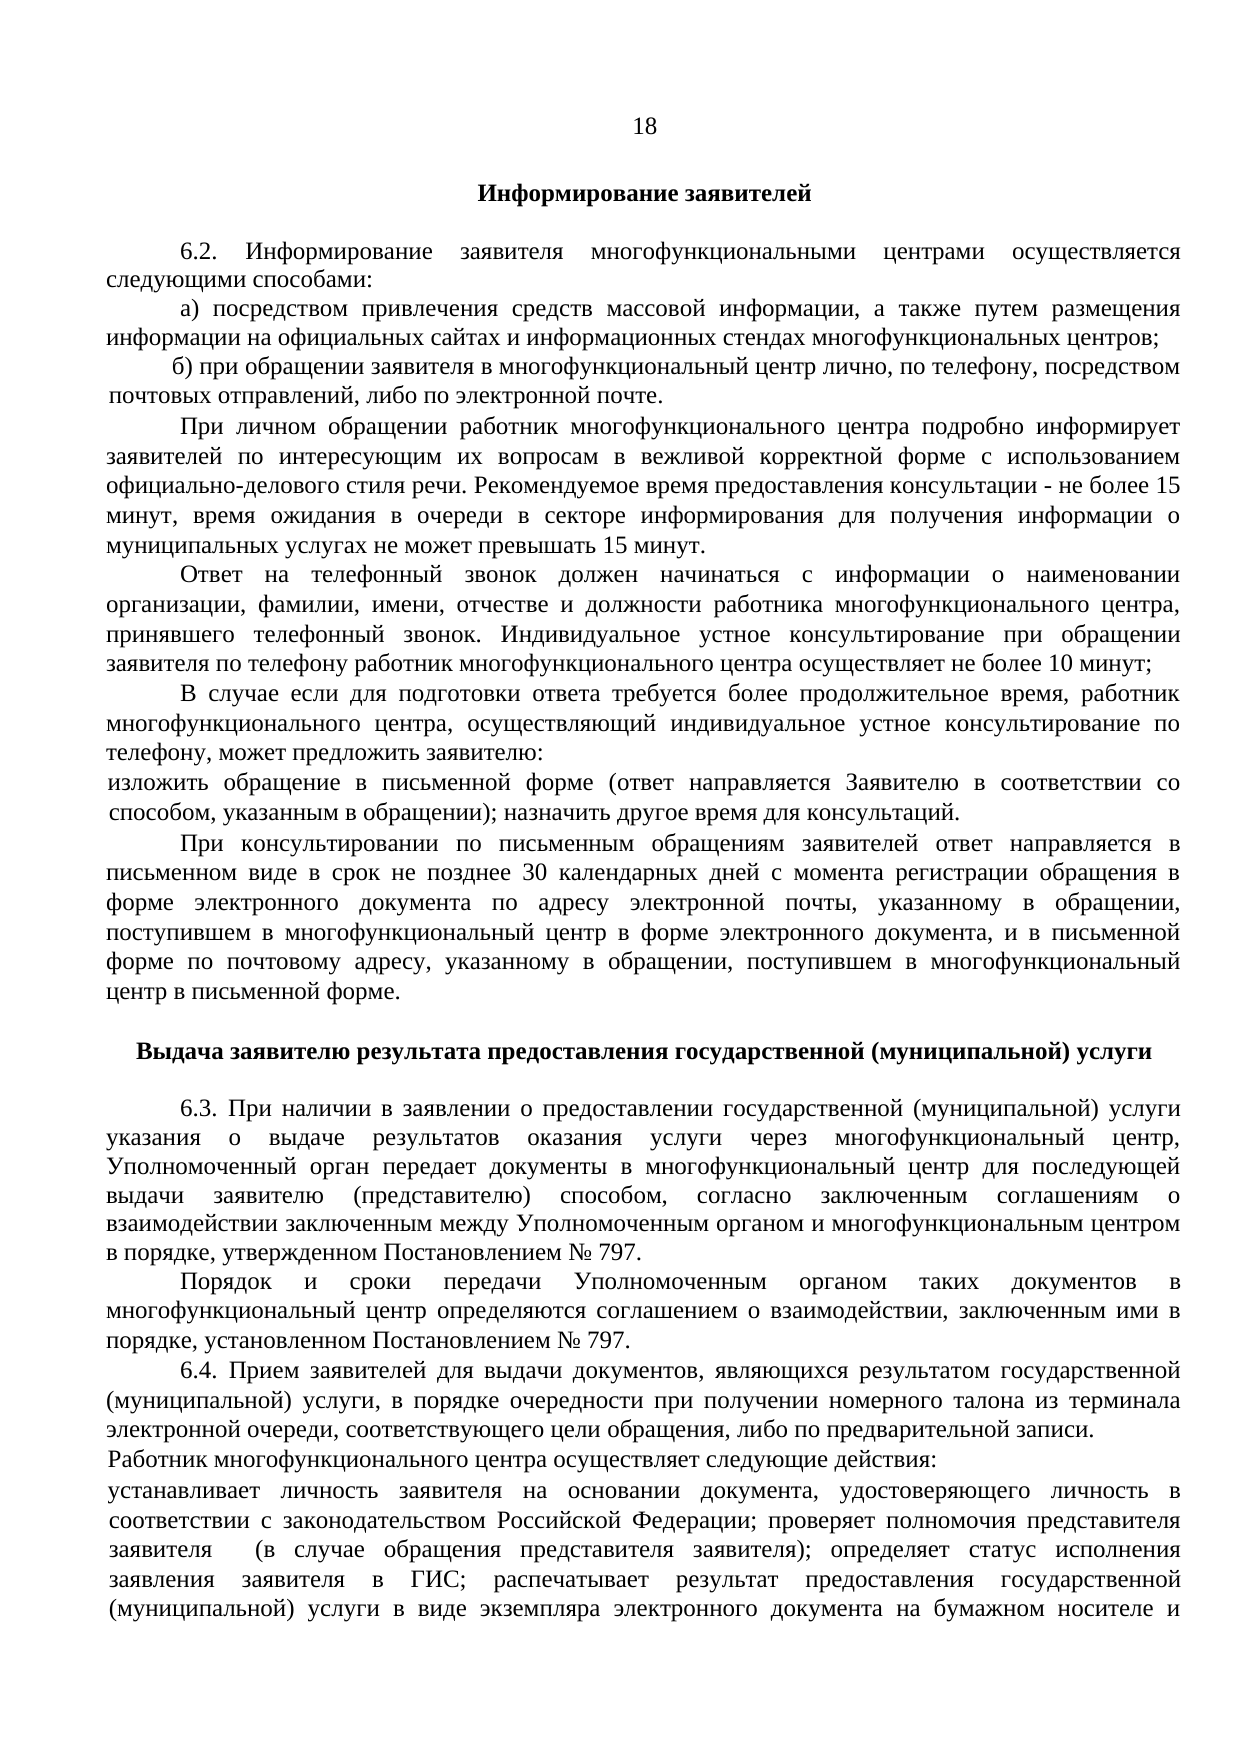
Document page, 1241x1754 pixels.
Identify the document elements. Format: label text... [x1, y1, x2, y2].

text При личном обращении работник многофункционального центра подробно информирует заявителей по интересующим их вопросам в вежливой корректной форме с использованием официально-делового стиля речи. Рекомендуемое время предоставления консультации - не более 15 минут, время ожидания в очереди в секторе информирования для получения информации о муниципальных услугах не может превышать 15 минут. [106, 411, 1181, 558]
text 6.3. При наличии в заявлении о предоставлении государственной (муниципальной) услуги указания о выдаче результатов оказания услуги через многофункциональный центр, Уполномоченный орган передает документы в многофункциональный центр для последующей выдачи заявителю (представителю) способом, согласно заключенным соглашениям о взаимодействии заключенным между Уполномоченным органом и многофункциональным центром в порядке, утвержденном Постановлением № 797. [106, 1093, 1181, 1266]
text 6.2. Информирование заявителя многофункциональными центрами осуществляется следующими способами: [106, 236, 1181, 293]
text б) при обращении заявителя в многофункциональный центр лично, по телефону, посредством почтовых отправлений, либо по электронной почте. [107, 351, 1182, 409]
text В случае если для подготовки ответа требуется более продолжительное время, работник многофункционального центра, осуществляющий индивидуальное устное консультирование по телефону, может предложить заявителю: [106, 678, 1181, 766]
text Выдача заявителю результата предоставления государственной (муниципальной) услуги [113, 1036, 1175, 1065]
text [107, 1475, 1182, 1622]
text изложить обращение в письменной форме (ответ направляется Заявителю в соответствии со способом, указанным в обращении); назначить другое время для консультаций. [107, 767, 1182, 826]
text Информирование заявителей [113, 178, 1176, 207]
text а) посредством привлечения средств массовой информации, а также путем размещения информации на официальных сайтах и информационных стендах многофункциональных центров; [106, 293, 1181, 351]
text Работник многофункционального центра осуществляет следующие действия: [107, 1444, 1182, 1473]
text 6.4. Прием заявителей для выдачи документов, являющихся результатом государственной (муниципальной) услуги, в порядке очередности при получении номерного талона из терминала электронной очереди, соответствующего цели обращения, либо по предварительной записи. [106, 1355, 1181, 1443]
text Ответ на телефонный звонок должен начинаться с информации о наименовании организации, фамилии, имени, отчестве и должности работника многофункционального центра, принявшего телефонный звонок. Индивидуальное устное консультирование при обращении заявителя по телефону работник многофункционального центра осуществляет не более 10 минут; [106, 559, 1181, 677]
text При консультировании по письменным обращениям заявителей ответ направляется в письменном виде в срок не позднее 30 календарных дней с момента регистрации обращения в форме электронного документа по адресу электронной почты, указанному в обращении, поступившем в многофункциональный центр в форме электронного документа, и в письменной форме по почтовому адресу, указанному в обращении, поступившем в многофункциональный центр в письменной форме. [106, 828, 1181, 1004]
text Порядок и сроки передачи Уполномоченным органом таких документов в многофункциональный центр определяются соглашением о взаимодействии, заключенным ими в порядке, установленном Постановлением № 797. [106, 1266, 1181, 1354]
